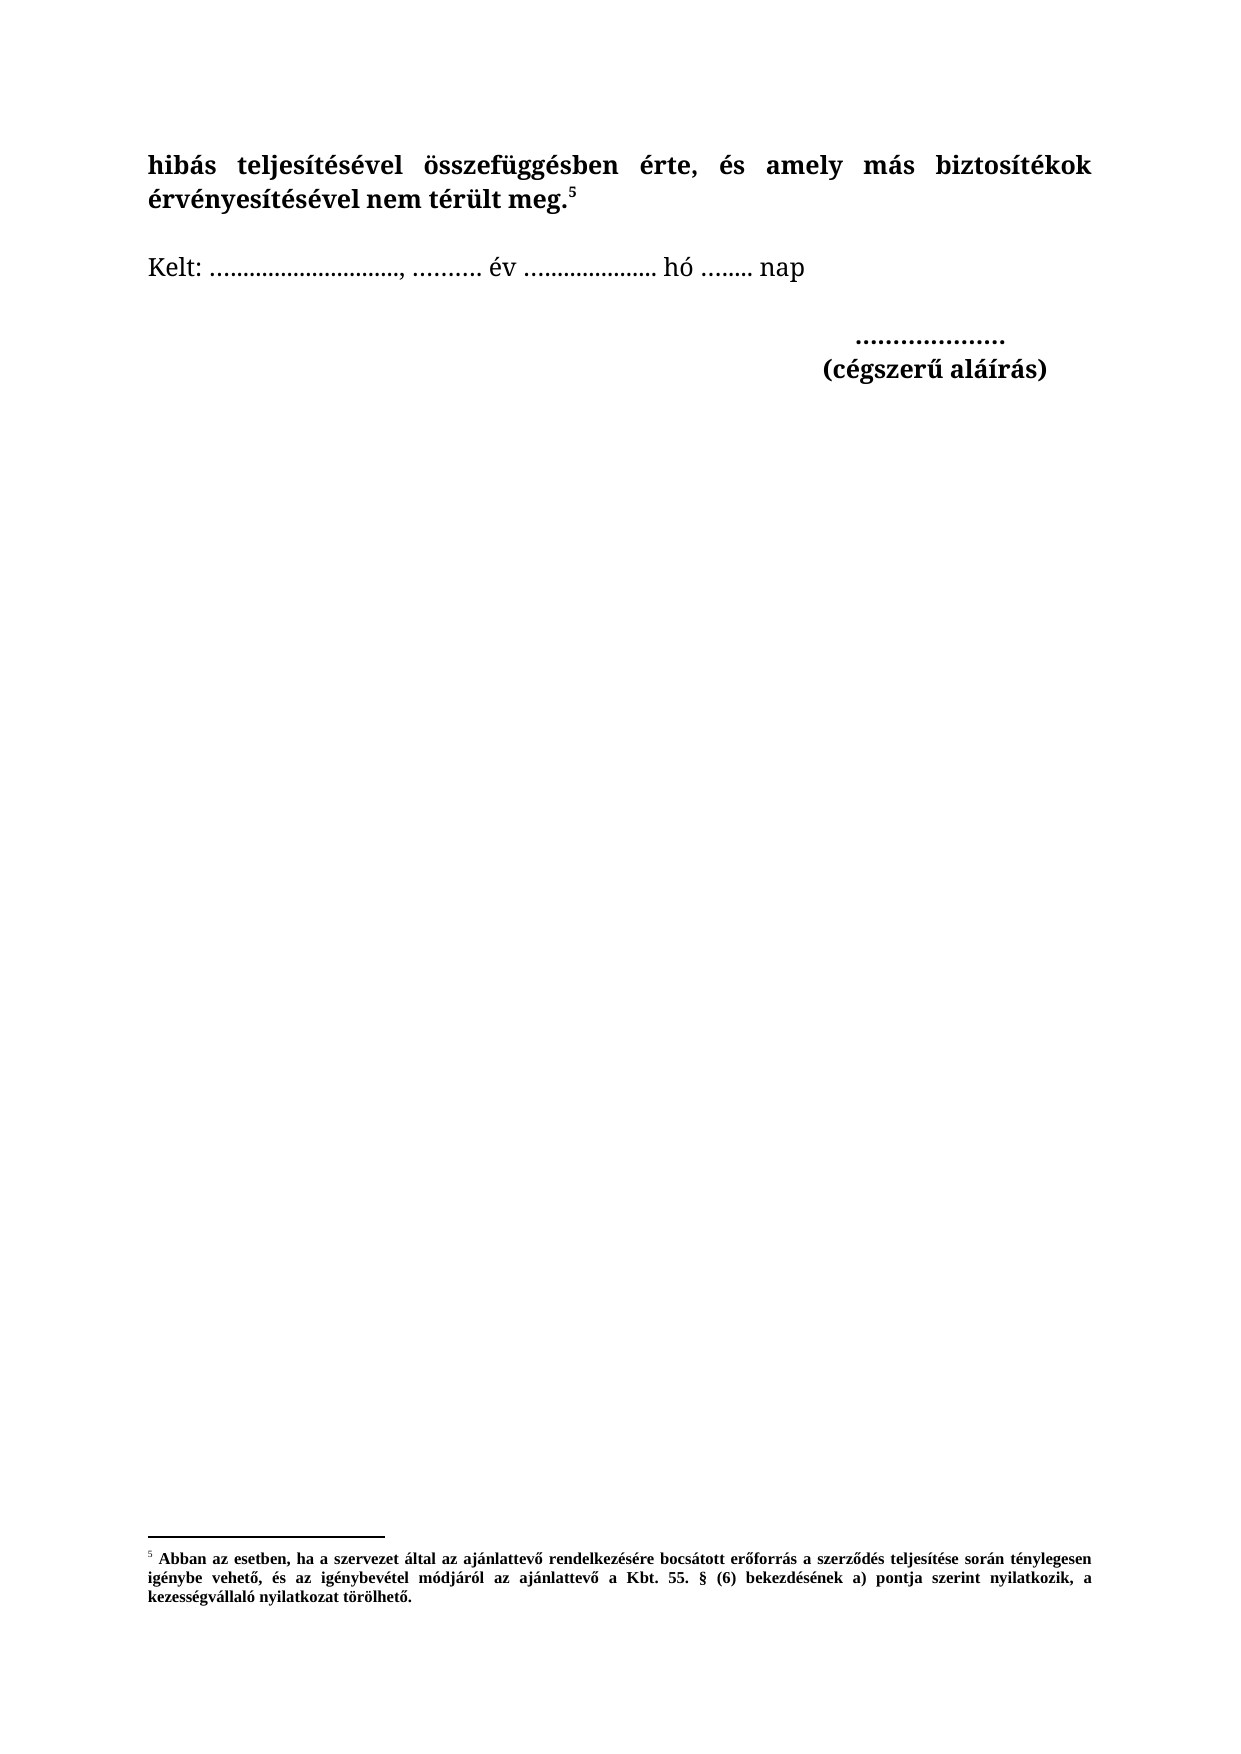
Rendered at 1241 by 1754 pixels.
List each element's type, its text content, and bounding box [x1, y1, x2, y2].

text ………..……… [854, 318, 1093, 352]
text Kelt: …..........................., ………. év ….................. hó …..... nap [148, 250, 1093, 284]
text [148, 148, 1093, 216]
text (cégszerű aláírás) [148, 352, 1093, 386]
